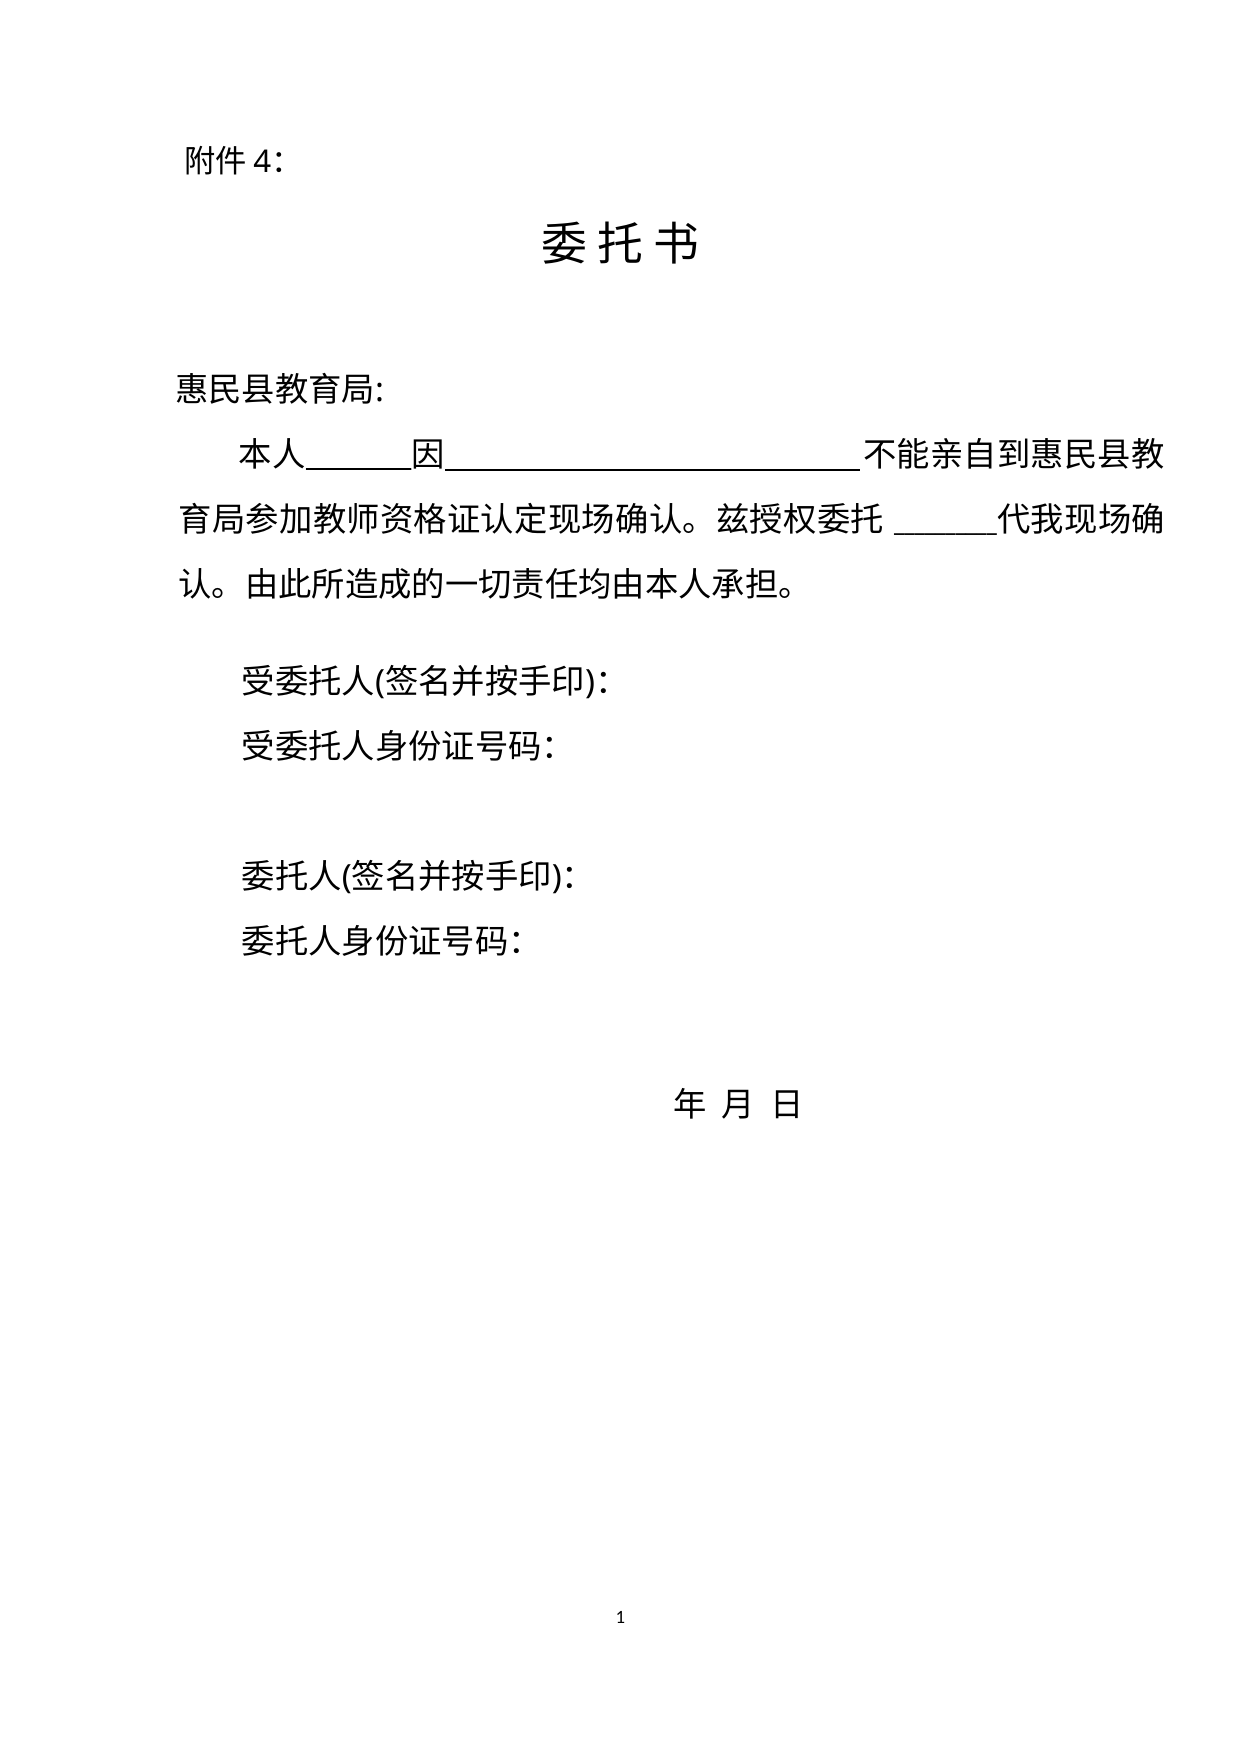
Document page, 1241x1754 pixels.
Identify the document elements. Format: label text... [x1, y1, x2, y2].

text 受委托人(签名并按手印)： [75, 647, 1165, 712]
text 受委托人身份证号码： [75, 712, 1165, 777]
text 惠民县教育局: [75, 354, 1165, 419]
text 委托人(签名并按手印)： [75, 842, 1098, 907]
text 委 托 书 [75, 192, 1165, 289]
text 委托人身份证号码： [75, 907, 1098, 972]
text 附件4： [75, 127, 1165, 192]
text 年 月 日 [75, 1069, 1098, 1134]
text 本人__ __ ___因 不能亲自到惠民县教育局参加教师资格证认定现场确认。兹授权委托 __________代我现场确认。由此所造成的一切责任均由本人承担。 [178, 419, 1165, 614]
